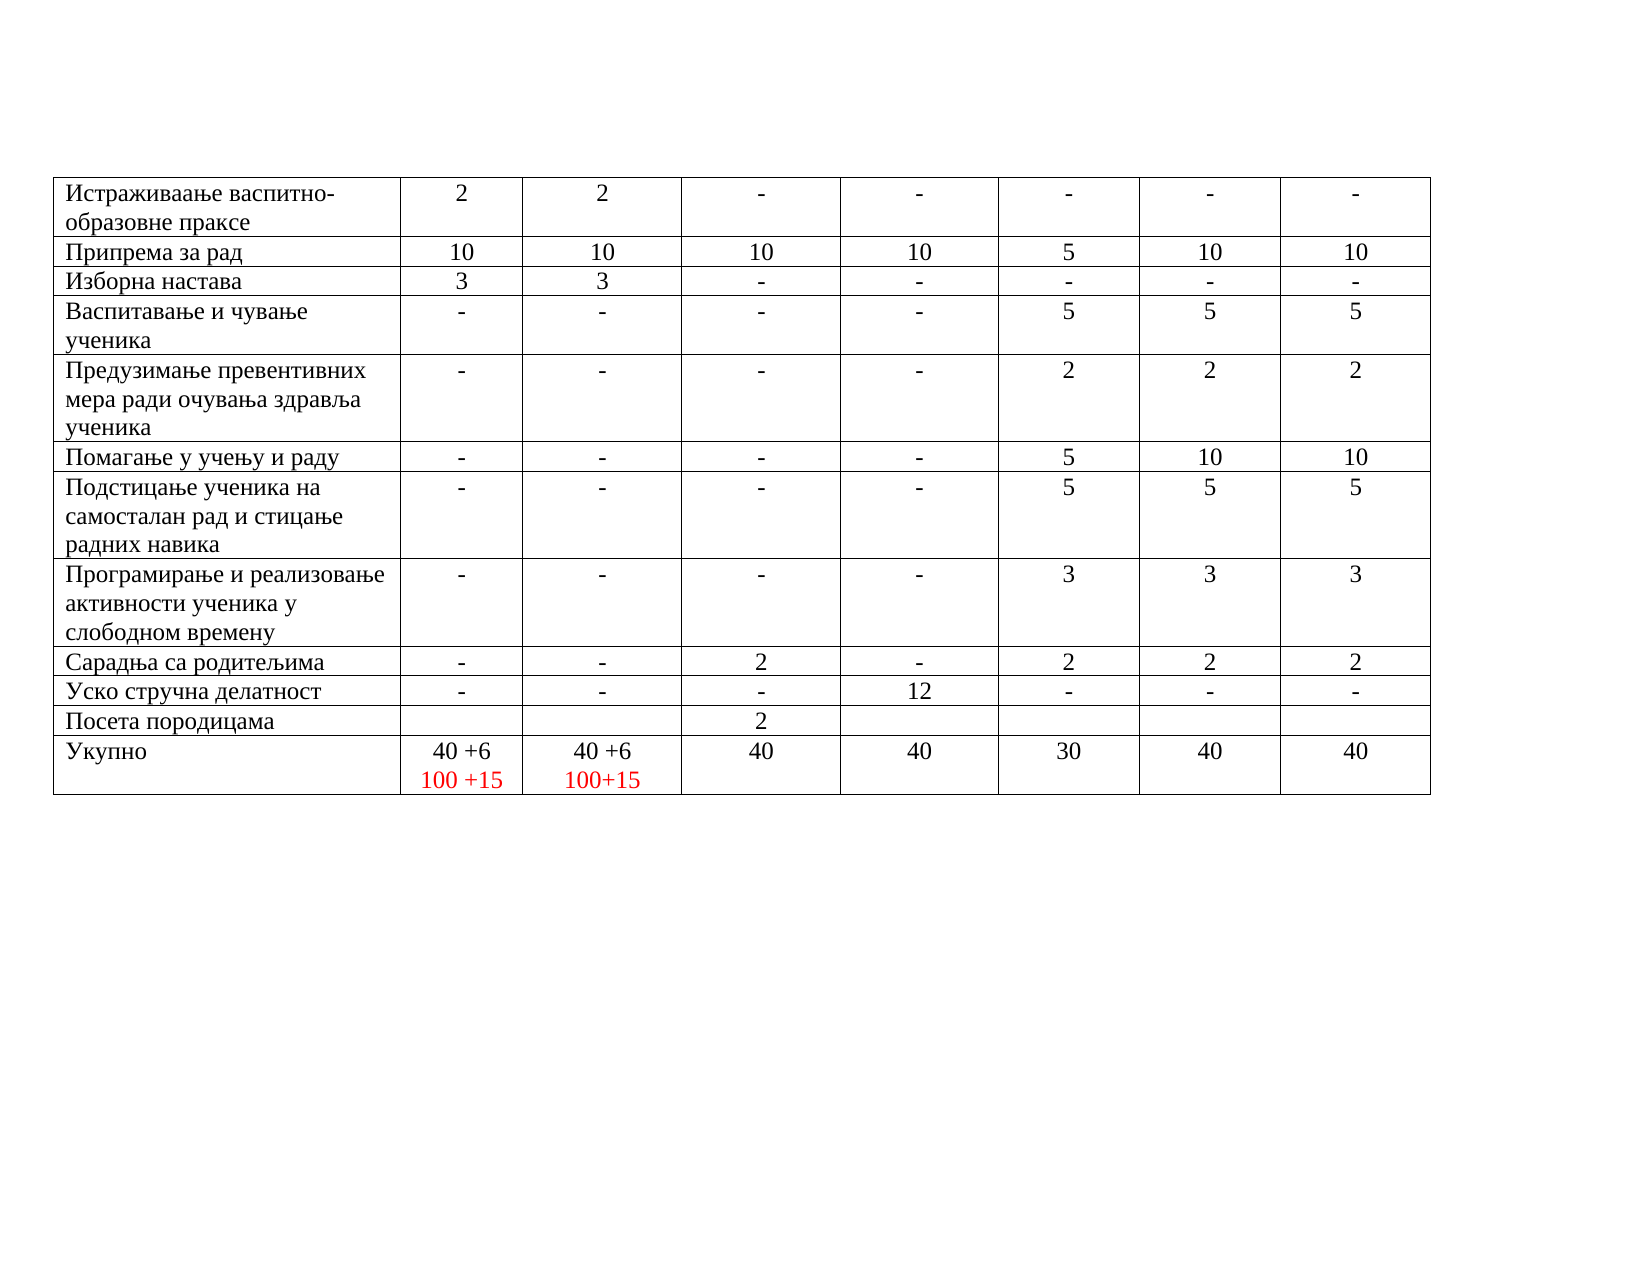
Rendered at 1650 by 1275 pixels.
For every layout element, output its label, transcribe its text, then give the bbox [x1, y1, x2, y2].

table_cell 40 [682, 736, 840, 793]
table_cell 10 [841, 237, 998, 266]
table_cell Програмирање и реализовање активности ученика у слободном времену [54, 559, 400, 646]
table_cell 2 [401, 178, 522, 236]
table_cell Изборна настава [54, 267, 400, 295]
table_cell - [682, 559, 840, 646]
table_cell 5 [999, 296, 1139, 354]
table_cell 3 [999, 559, 1139, 646]
table_cell - [401, 355, 522, 441]
table_cell - [841, 559, 998, 646]
table_cell 2 [1140, 647, 1280, 675]
table_cell 10 [682, 237, 840, 266]
table_cell 5 [999, 442, 1139, 471]
table_cell 3 [523, 267, 681, 295]
table_cell [523, 706, 681, 735]
table_cell - [1140, 267, 1280, 295]
table_cell [1281, 706, 1430, 735]
table_cell 40 [1281, 736, 1430, 793]
table_cell 40 [841, 736, 998, 793]
table_cell 10 [523, 237, 681, 266]
table_cell - [401, 676, 522, 705]
table_cell - [523, 676, 681, 705]
table_cell - [841, 647, 998, 675]
table_cell - [401, 559, 522, 646]
table_cell 5 [999, 237, 1139, 266]
table_cell - [523, 355, 681, 441]
table_cell 40 +6 100+15 [523, 736, 681, 793]
table_cell 5 [1281, 296, 1430, 354]
table_cell - [682, 296, 840, 354]
table_cell - [523, 472, 681, 558]
table_cell - [401, 472, 522, 558]
table_cell 2 [999, 355, 1139, 441]
table_cell 5 [1140, 296, 1280, 354]
table_cell - [401, 647, 522, 675]
table_cell 3 [401, 267, 522, 295]
table_cell - [841, 355, 998, 441]
table_cell - [682, 442, 840, 471]
table_cell - [999, 676, 1139, 705]
table_cell - [841, 178, 998, 236]
table_cell 40 [1140, 736, 1280, 793]
table_cell - [401, 442, 522, 471]
table_cell - [523, 559, 681, 646]
table_cell Уско стручна делатност [54, 676, 400, 705]
table_cell 5 [999, 472, 1139, 558]
table_cell [999, 706, 1139, 735]
table_cell - [401, 296, 522, 354]
table_cell - [999, 267, 1139, 295]
table_cell Припрема за рад [54, 237, 400, 266]
table_cell - [1281, 178, 1430, 236]
table_cell 30 [999, 736, 1139, 793]
table_cell - [682, 472, 840, 558]
table_cell 12 [841, 676, 998, 705]
table_cell [1140, 706, 1280, 735]
table_cell - [1140, 676, 1280, 705]
table_cell 5 [1140, 472, 1280, 558]
table_cell - [523, 442, 681, 471]
table_cell 2 [682, 647, 840, 675]
table_cell - [1281, 267, 1430, 295]
table_cell - [682, 267, 840, 295]
table_cell - [682, 676, 840, 705]
table_cell [401, 706, 522, 735]
table_cell - [841, 472, 998, 558]
table_cell Подстицање ученика на самосталан рад и стицање радних навика [54, 472, 400, 558]
table_cell Посета породицама [54, 706, 400, 735]
table_cell - [841, 442, 998, 471]
table_cell 10 [401, 237, 522, 266]
table_cell 40 +6 100 +15 [401, 736, 522, 793]
table_cell - [682, 355, 840, 441]
table_cell 10 [1281, 237, 1430, 266]
table_cell 2 [999, 647, 1139, 675]
table_cell - [523, 647, 681, 675]
table_cell Истраживаање васпитно-образовне праксе [54, 178, 400, 236]
table_cell 5 [1281, 472, 1430, 558]
table_cell 3 [1140, 559, 1280, 646]
table_cell [841, 706, 998, 735]
table_cell 2 [523, 178, 681, 236]
table_cell - [841, 296, 998, 354]
table_cell 2 [1281, 355, 1430, 441]
table_cell 2 [1140, 355, 1280, 441]
table_cell 3 [1281, 559, 1430, 646]
table_cell 10 [1140, 442, 1280, 471]
table_cell Помагање у учењу и раду [54, 442, 400, 471]
table_cell - [523, 296, 681, 354]
table_cell 10 [1140, 237, 1280, 266]
table_cell Сарадња са родитељима [54, 647, 400, 675]
table_cell Васпитавање и чување ученика [54, 296, 400, 354]
table_cell 2 [682, 706, 840, 735]
table_cell - [841, 267, 998, 295]
table_cell - [682, 178, 840, 236]
table_cell 2 [1281, 647, 1430, 675]
table_cell 10 [1281, 442, 1430, 471]
table_cell - [999, 178, 1139, 236]
table_cell - [1281, 676, 1430, 705]
table_cell Укупно [54, 736, 400, 793]
table_cell - [1140, 178, 1280, 236]
table_cell Предузимање превентивних мера ради очувања здравља ученика [54, 355, 400, 441]
